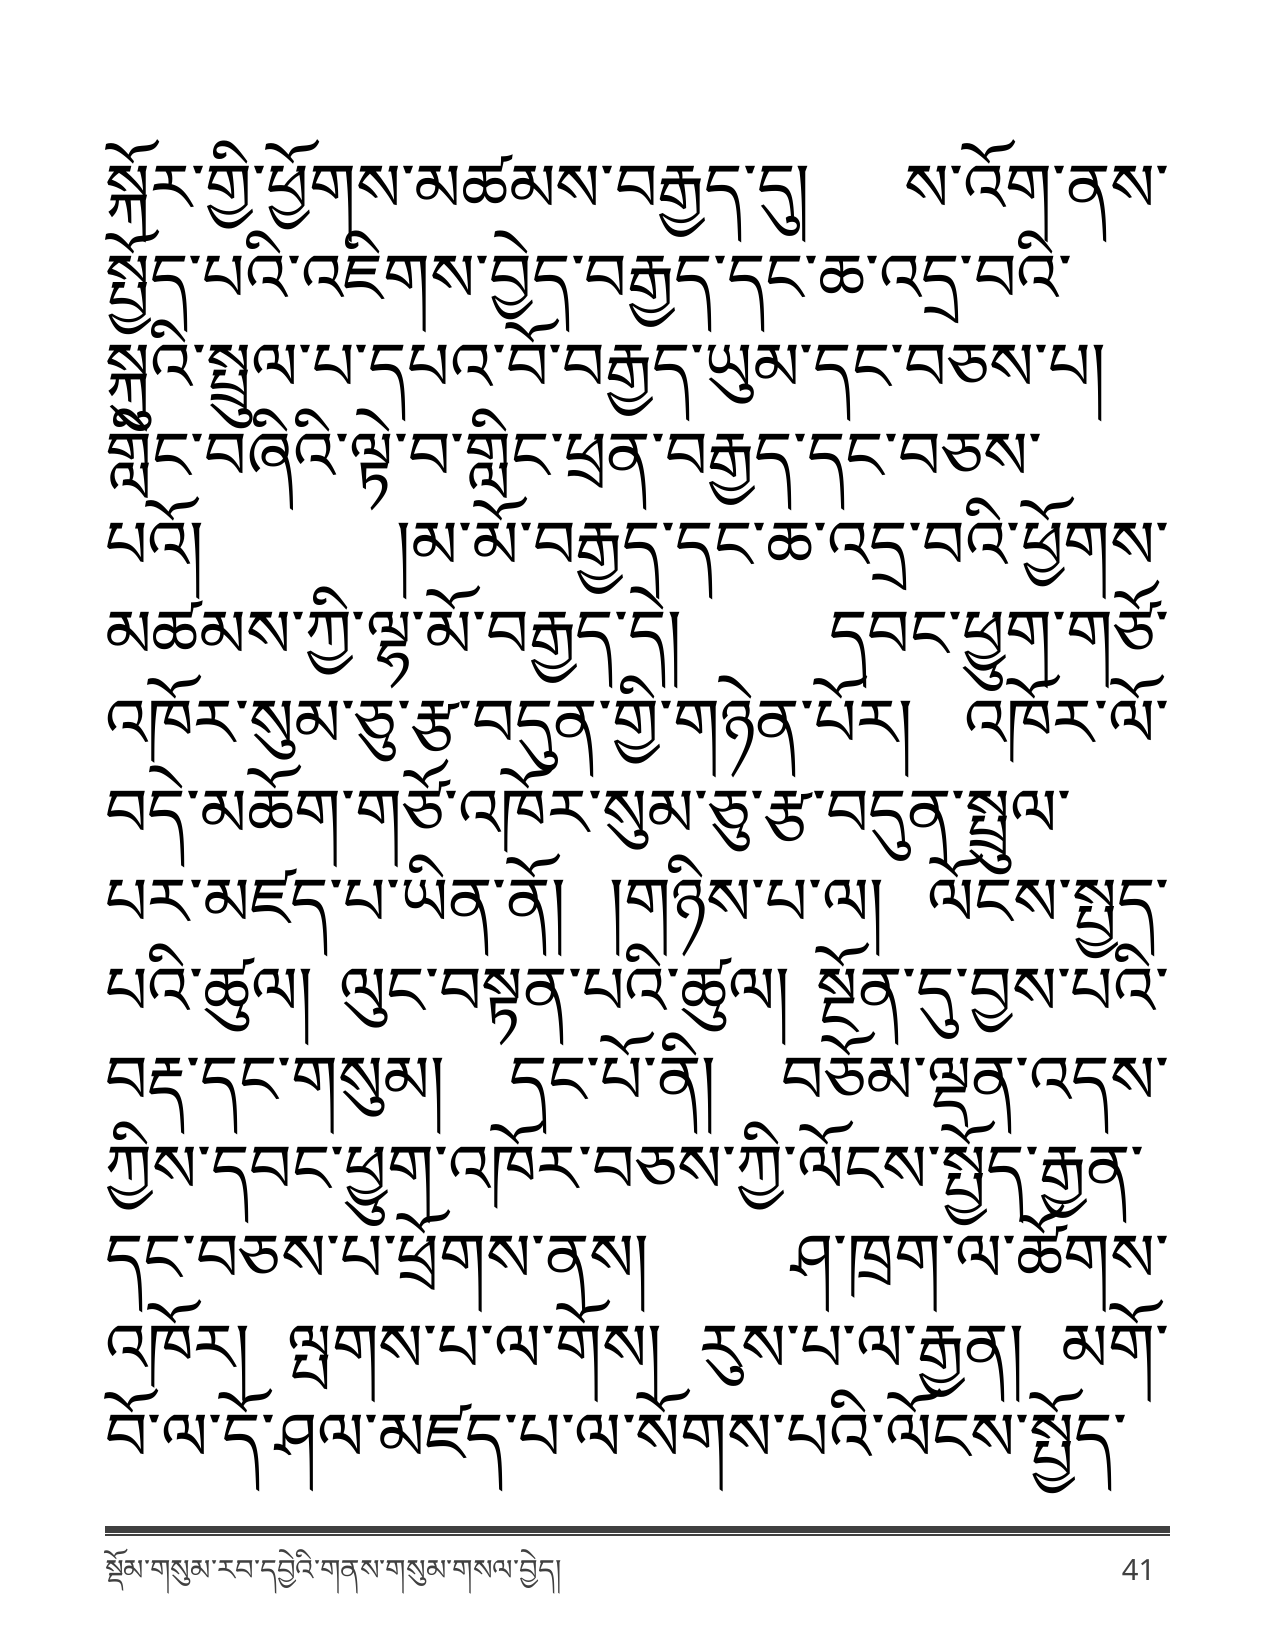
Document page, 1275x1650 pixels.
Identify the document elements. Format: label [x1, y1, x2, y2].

text [105, 150, 1170, 1476]
